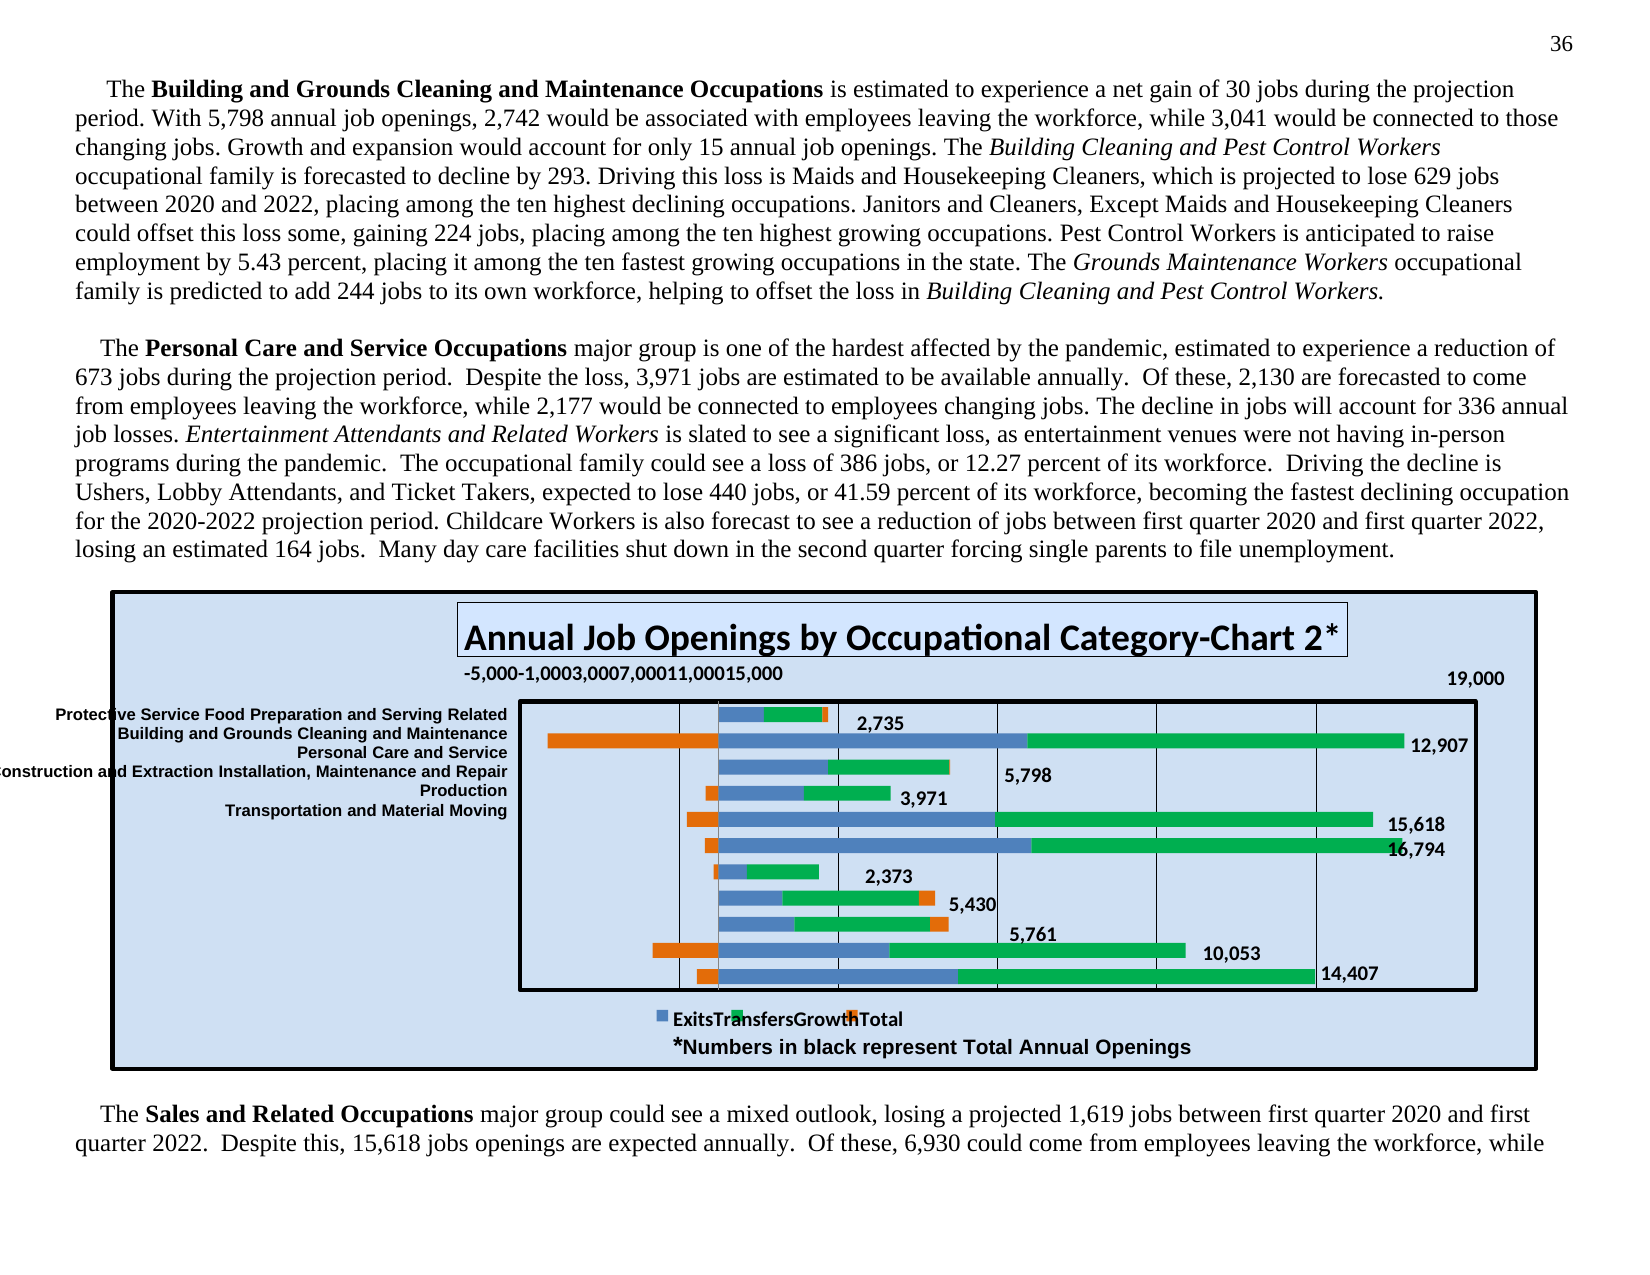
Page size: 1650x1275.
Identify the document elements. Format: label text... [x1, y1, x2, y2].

text The Sales and Related Occupations major group could see a mixed outlook, losing a projected 1,619 jobs between first quarter 2020 and first quarter 2022. Despite this, 15,618 jobs openings are expected annually. Of these, 6,930 could come from employees leaving the workforce, while [75, 1099, 1571, 1156]
text The Building and Grounds Cleaning and Maintenance Occupations is estimated to experience a net gain of 30 jobs during the projection period. With 5,798 annual job openings, 2,742 would be associated with employees leaving the workforce, while 3,041 would be connected to those changing jobs. Growth and expansion would account for only 15 annual job openings. The Building Cleaning and Pest Control Workers occupational family is forecasted to decline by 293. Driving this loss is Maids and Housekeeping Cleaners, which is projected to lose 629 jobs between 2020 and 2022, placing among the ten highest declining occupations. Janitors and Cleaners, Except Maids and Housekeeping Cleaners could offset this loss some, gaining 224 jobs, placing among the ten highest growing occupations. Pest Control Workers is anticipated to raise employment by 5.43 percent, placing it among the ten fastest growing occupations in the state. The Grounds Maintenance Workers occupational family is predicted to add 244 jobs to its own workforce, helping to offset the loss in Building Cleaning and Pest Control Workers. [75, 74, 1564, 304]
picture [458, 603, 1347, 656]
picture [676, 635, 683, 647]
text The Personal Care and Service Occupations major group is one of the hardest affected by the pandemic, estimated to experience a reduction of 673 jobs during the projection period. Despite the loss, 3,971 jobs are estimated to be available annually. Of these, 2,130 are forecasted to come from employees leaving the workforce, while 2,177 would be connected to employees changing jobs. The decline in jobs will account for 336 annual job losses. Entertainment Attendants and Related Workers is slated to see a significant loss, as entertainment venues were not having in-person programs during the pandemic. The occupational family could see a loss of 386 jobs, or 12.27 percent of its workforce. Driving the decline is Ushers, Lobby Attendants, and Ticket Takers, expected to lose 440 jobs, or 41.59 percent of its workforce, becoming the fastest declining occupation for the 2020-2022 projection period. Childcare Workers is also forecast to see a reduction of jobs between first quarter 2020 and first quarter 2022, losing an estimated 164 jobs. Many day care facilities shut down in the second quarter forcing single parents to file unemployment. [75, 333, 1575, 563]
picture [929, 635, 936, 647]
